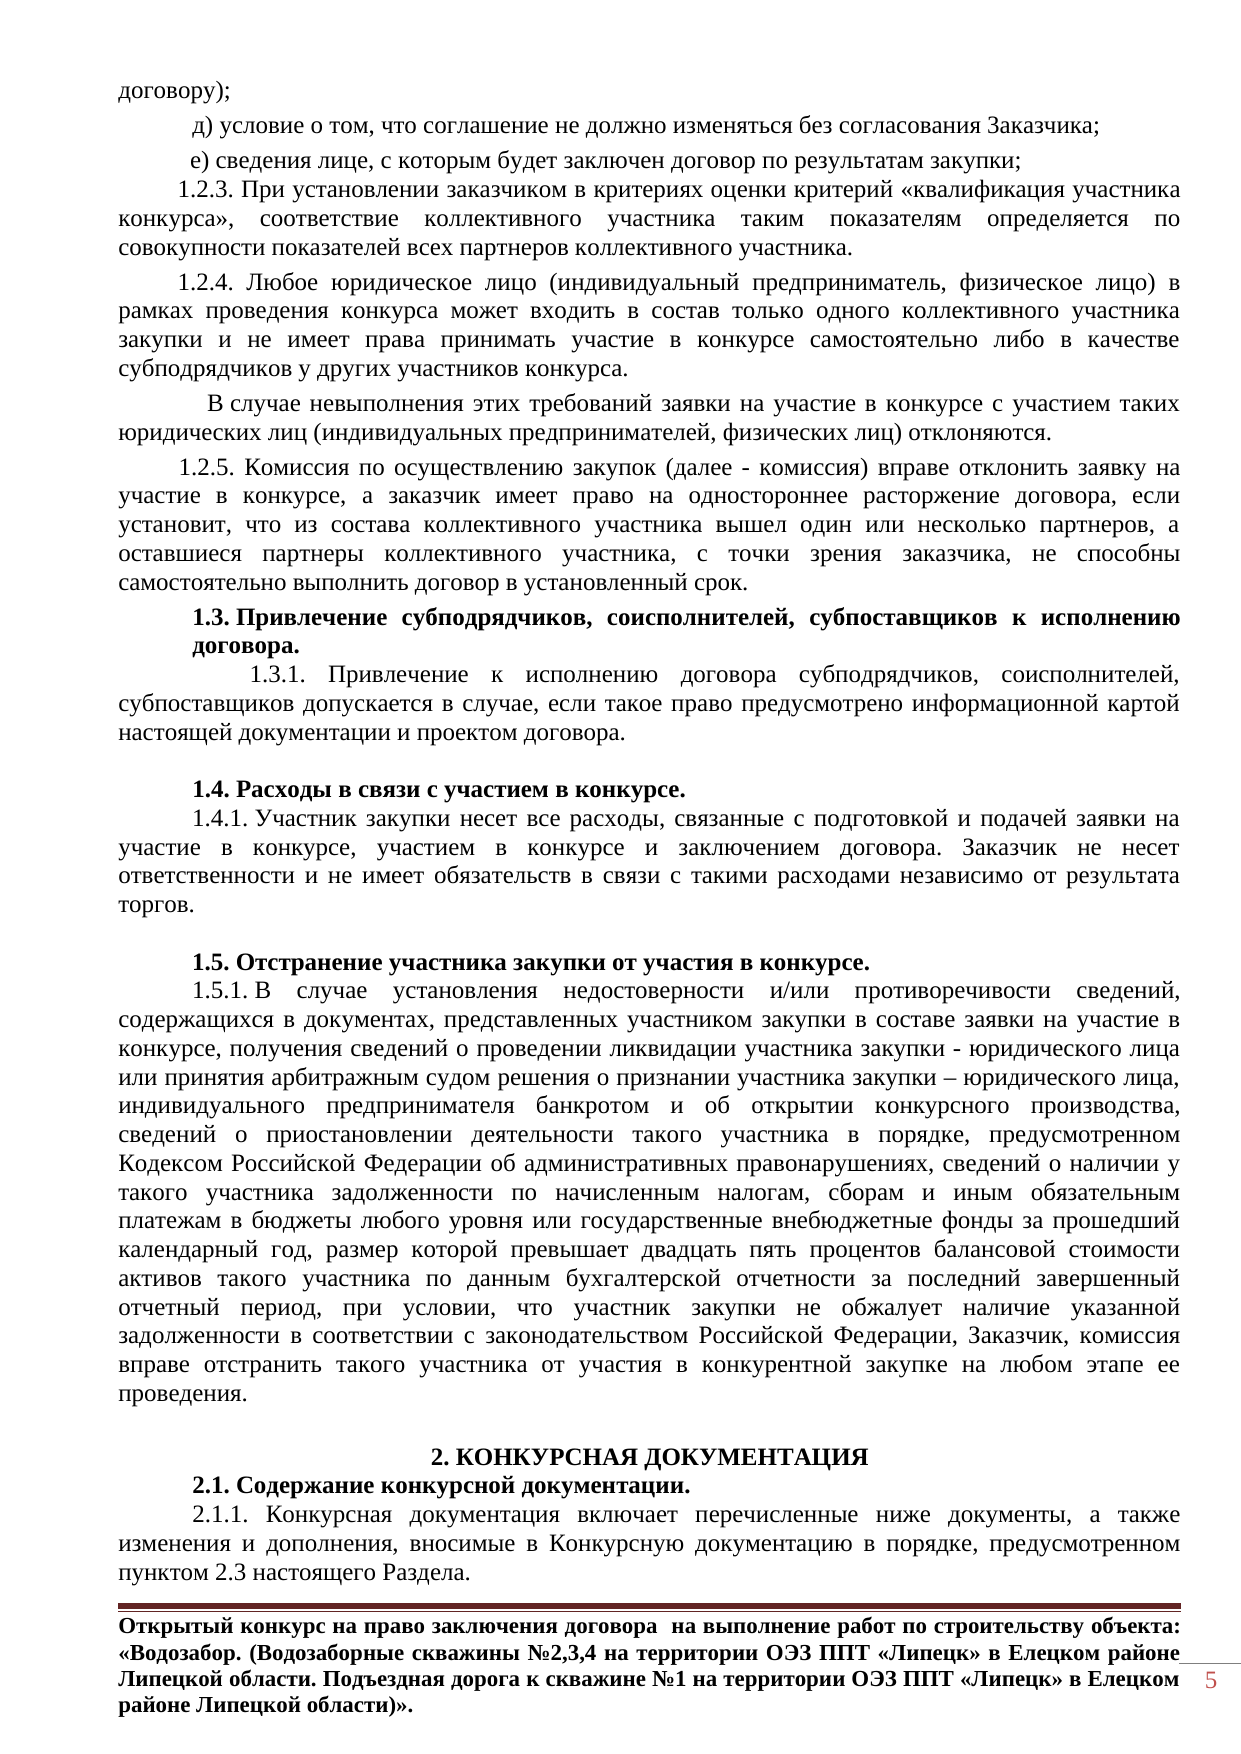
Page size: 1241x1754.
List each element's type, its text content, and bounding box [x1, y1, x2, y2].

text 1.5. Отстранение участника закупки от участия в конкурсе. [118, 947, 1181, 975]
text е) сведения лице, с которым будет заключен договор по результатам закупки; [118, 145, 1181, 174]
text 1.2.5. Комиссия по осуществлению закупок (далее - комиссия) вправе отклонить заявку на участие в конкурсе, а заказчик имеет право на одностороннее расторжение договора, если установит, что из состава коллективного участника вышел один или несколько партнеров, а оставшиеся партнеры коллективного участника, с точки зрения заказчика, не способны самостоятельно выполнить договор в установленный срок. [118, 452, 1181, 595]
text 1.5.1. В случае установления недостоверности и/или противоречивости сведений, содержащихся в документах, представленных участником закупки в составе заявки на участие в конкурсе, получения сведений о проведении ликвидации участника закупки - юридического лица или принятия арбитражным судом решения о признании участника закупки – юридического лица, индивидуального предпринимателя банкротом и об открытии конкурсного производства, сведений о приостановлении деятельности такого участника в порядке, предусмотренном Кодексом Российской Федерации об административных правонарушениях, сведений о наличии у такого участника задолженности по начисленным налогам, сборам и иным обязательным платежам в бюджеты любого уровня или государственные внебюджетные фонды за прошедший календарный год, размер которой превышает двадцать пять процентов балансовой стоимости активов такого участника по данным бухгалтерской отчетности за последний завершенный отчетный период, при условии, что участник закупки не обжалует наличие указанной задолженности в соответствии с законодательством Российской Федерации, Заказчик, комиссия вправе отстранить такого участника от участия в конкурентной закупке на любом этапе ее проведения. [118, 975, 1181, 1407]
text В случае невыполнения этих требований заявки на участие в конкурсе с участием таких юридических лиц (индивидуальных предпринимателей, физических лиц) отклоняются. [118, 388, 1181, 445]
text 1.3. Привлечение субподрядчиков, соисполнителей, субпоставщиков к исполнению договора. [160, 602, 1181, 659]
list Конкурсная документация включает перечисленные ниже документы, а также изменения и дополнения, вносимые в Конкурсную документацию в порядке, предусмотренном пунктом 2.3 настоящего Раздела. [118, 1499, 1181, 1585]
text 1.4.1. Участник закупки несет все расходы, связанные с подготовкой и подачей заявки на участие в конкурсе, участием в конкурсе и заключением договора. Заказчик не несет ответственности и не имеет обязательств в связи с такими расходами независимо от результата торгов. [118, 803, 1181, 918]
text 1.3.1. Привлечение к исполнению договора субподрядчиков, соисполнителей, субпоставщиков допускается в случае, если такое право предусмотрено информационной картой настоящей документации и проектом договора. [118, 659, 1181, 745]
text 2.1. Содержание конкурсной документации. [192, 1470, 1181, 1499]
text 1.2.4. Любое юридическое лицо (индивидуальный предприниматель, физическое лицо) в рамках проведения конкурса может входить в состав только одного коллективного участника закупки и не имеет права принимать участие в конкурсе самостоятельно либо в качестве субподрядчиков у других участников конкурса. [118, 267, 1181, 382]
text 1.2.3. При установлении заказчиком в критериях оценки критерий «квалификация участника конкурса», соответствие коллективного участника таким показателям определяется по совокупности показателей всех партнеров коллективного участника. [118, 174, 1181, 260]
text д) условие о том, что соглашение не должно изменяться без согласования 3аказчика; [118, 110, 1181, 139]
text 1.4. Расходы в связи с участием в конкурсе. [192, 774, 1181, 803]
text 2. КОНКУРСНАЯ ДОКУМЕНТАЦИЯ [118, 1442, 1181, 1470]
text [118, 75, 1181, 104]
